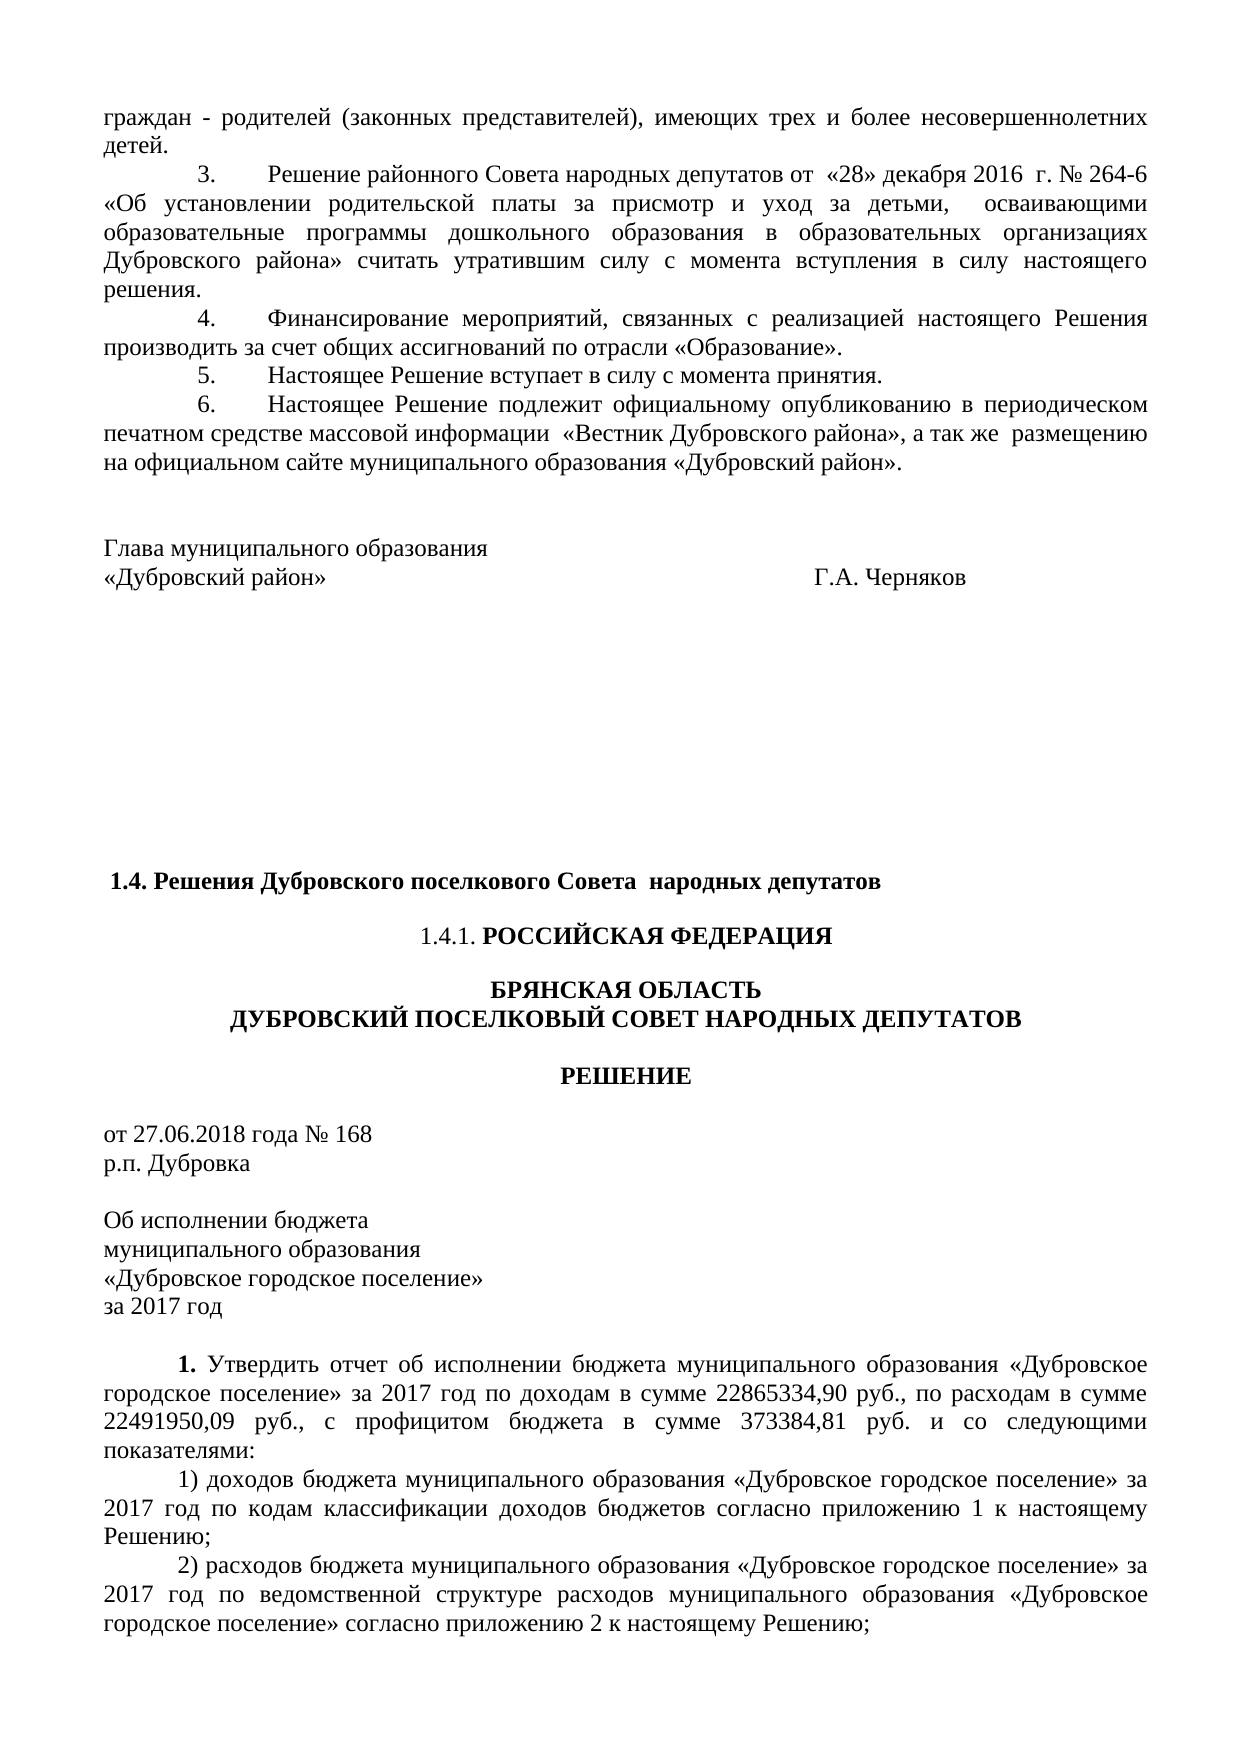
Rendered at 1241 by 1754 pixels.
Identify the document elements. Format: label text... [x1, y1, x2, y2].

text «Дубровский район» Г.А. Черняков [103, 562, 1149, 591]
text 1) доходов бюджета муниципального образования «Дубровское городское поселение» за 2017 год по кодам классификации доходов бюджетов согласно приложению 1 к настоящему Решению; [103, 1464, 1149, 1550]
text 1.4. Решения Дубровского поселкового Совета народных депутатов [103, 866, 1149, 895]
text 2) расходов бюджета муниципального образования «Дубровское городское поселение» за 2017 год по ведомственной структуре расходов муниципального образования «Дубровское городское поселение» согласно приложению 2 к настоящему Решению; [103, 1550, 1149, 1636]
list Решение районного Совета народных депутатов от «28» декабря 2016 г. № 264-6 «Об установлении родительской платы за присмотр и уход за детьми, осваивающими образовательные программы дошкольного образования в образовательных организациях Дубровского района» считать утратившим силу с момента вступления в силу настоящего решения. [103, 159, 1149, 303]
text ДУБРОВСКИЙ ПОСЕЛКОВЫЙ СОВЕТ НАРОДНЫХ ДЕПУТАТОВ [103, 1004, 1149, 1033]
text р.п. Дубровка [103, 1148, 1149, 1176]
text муниципального образования [103, 1234, 1149, 1263]
text за 2017 год [103, 1291, 1149, 1320]
list Настоящее Решение вступает в силу с момента принятия. [103, 361, 1149, 389]
text 1.4.1. РОССИЙСКАЯ ФЕДЕРАЦИЯ [103, 921, 1149, 950]
text Об исполнении бюджета [103, 1205, 1149, 1234]
text «Дубровское городское поселение» [103, 1263, 1149, 1291]
list Финансирование мероприятий, связанных с реализацией настоящего Решения производить за счет общих ассигнований по отрасли «Образование». [103, 303, 1149, 361]
text БРЯНСКАЯ ОБЛАСТЬ [103, 975, 1149, 1004]
list Настоящее Решение подлежит официальному опубликованию в периодическом печатном средстве массовой информации «Вестник Дубровского района», а так же размещению на официальном сайте муниципального образования «Дубровский район». [103, 389, 1149, 476]
text РЕШЕНИЕ [103, 1061, 1149, 1090]
text от 27.06.2018 года № 168 [103, 1119, 1149, 1148]
text 1. Утвердить отчет об исполнении бюджета муниципального образования «Дубровское городское поселение» за 2017 год по доходам в сумме 22865334,90 руб., по расходам в сумме 22491950,09 руб., с профицитом бюджета в сумме 373384,81 руб. и со следующими показателями: [103, 1349, 1149, 1464]
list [103, 102, 1149, 159]
text Глава муниципального образования [103, 533, 1149, 562]
